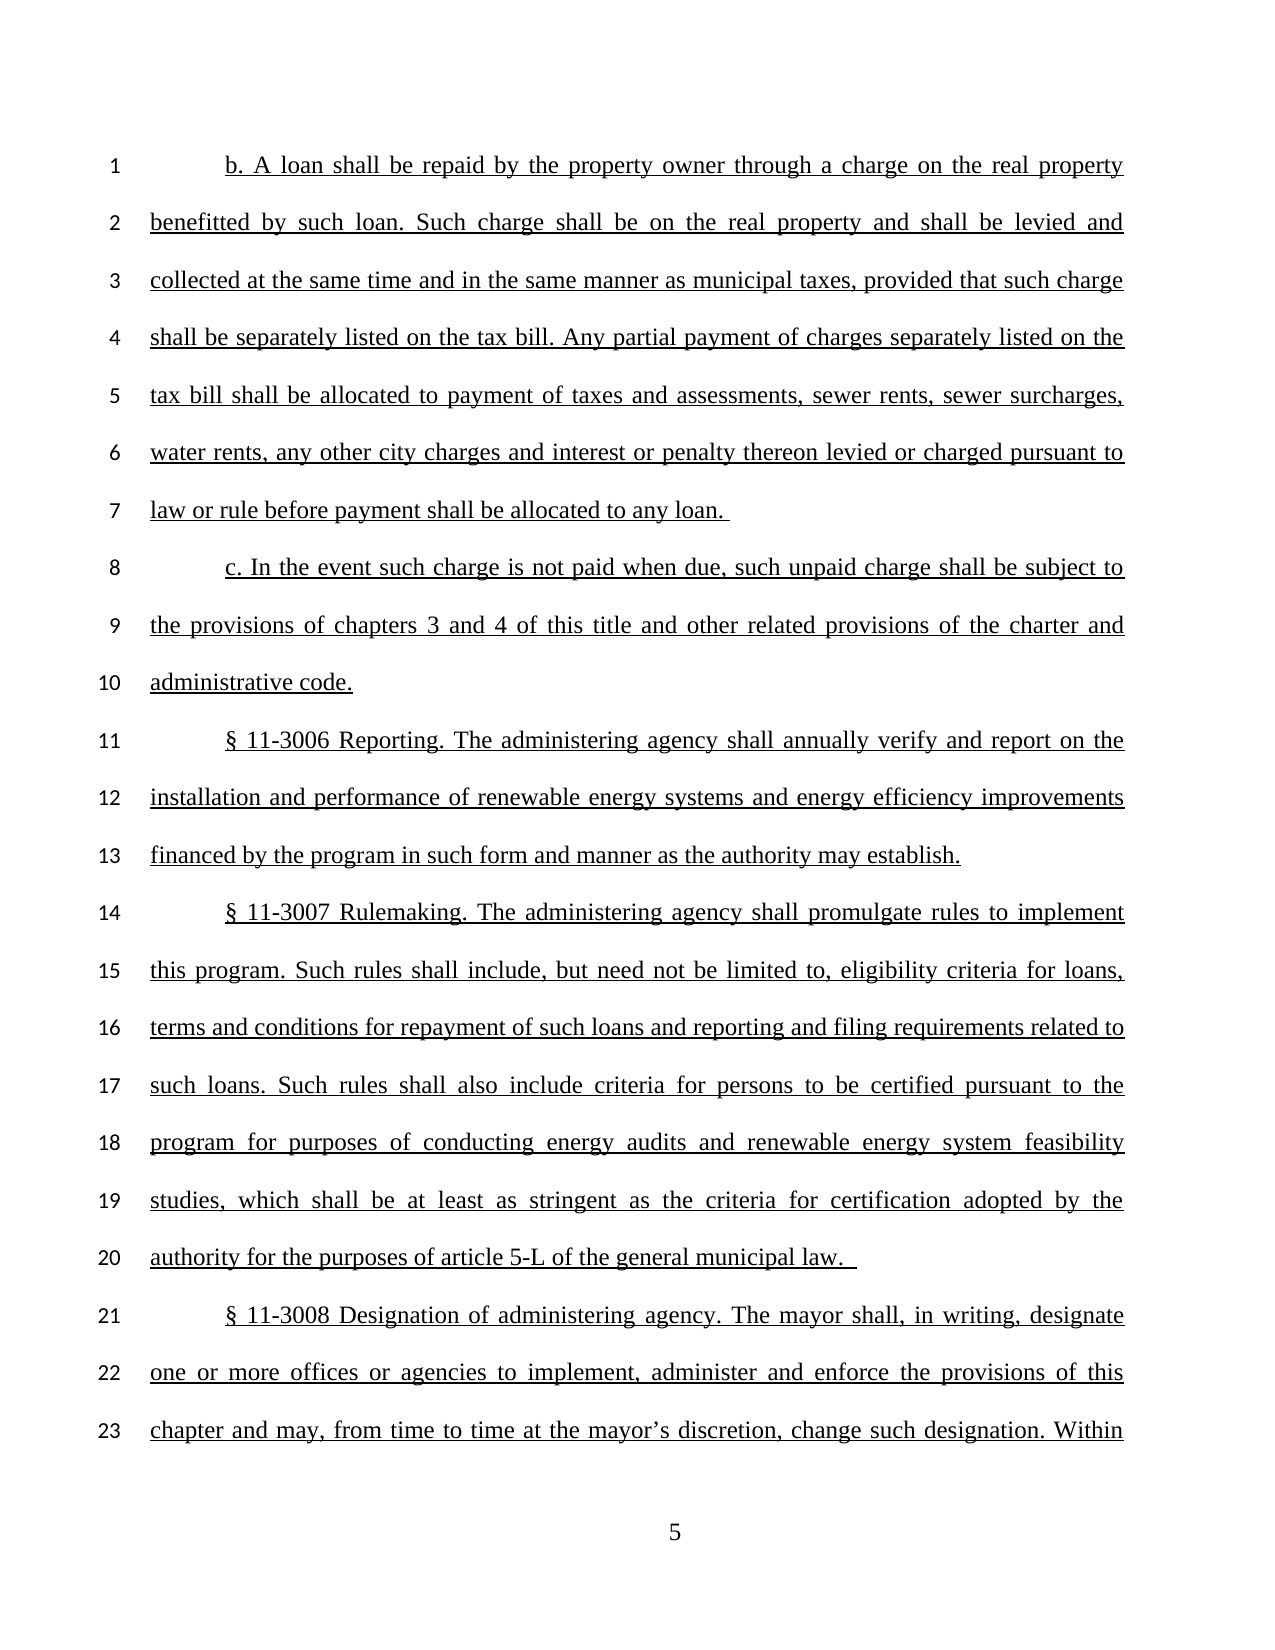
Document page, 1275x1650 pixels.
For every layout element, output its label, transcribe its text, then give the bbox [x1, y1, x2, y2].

text § 11-3007 Rulemaking. The administering agency shall promulgate rules to implement this program. Such rules shall include, but need not be limited to, eligibility criteria for loans, terms and conditions for repayment of such loans and reporting and filing requirements related to such loans. Such rules shall also include criteria for persons to be certified pursuant to the program for purposes of conducting energy audits and renewable energy system feasibility studies, which shall be at least as stringent as the criteria for certification adopted by the authority for the purposes of article 5-L of the general municipal law. [150, 1096, 1125, 1152]
text § 11-3006 Reporting. The administering agency shall annually verify and report on the installation and performance of renewable energy systems and energy efficiency improvements financed by the program in such form and manner as the authority may establish. [150, 725, 1125, 807]
text c. In the event such charge is not paid when due, such unpaid charge shall be subject to the provisions of chapters 3 and 4 of this title and other related provisions of the charter and administrative code. [150, 636, 1125, 696]
text § 11-3007 Rulemaking. The administering agency shall promulgate rules to implement this program. Such rules shall include, but need not be limited to, eligibility criteria for loans, terms and conditions for repayment of such loans and reporting and filing requirements related to such loans. Such rules shall also include criteria for persons to be certified pursuant to the program for purposes of conducting energy audits and renewable energy system feasibility studies, which shall be at least as stringent as the criteria for certification adopted by the authority for the purposes of article 5-L of the general municipal law. [150, 897, 1125, 980]
text b. A loan shall be repaid by the property owner through a charge on the real property benefitted by such loan. Such charge shall be on the real property and shall be levied and collected at the same time and in the same manner as municipal taxes, provided that such charge shall be separately listed on the tax bill. Any partial payment of charges separately listed on the tax bill shall be allocated to payment of taxes and assessments, sewer rents, sewer surcharges, water rents, any other city charges and interest or penalty thereon levied or charged pursuant to law or rule before payment shall be allocated to any loan. [150, 150, 1125, 347]
text § 11-3007 Rulemaking. The administering agency shall promulgate rules to implement this program. Such rules shall include, but need not be limited to, eligibility criteria for loans, terms and conditions for repayment of such loans and reporting and filing requirements related to such loans. Such rules shall also include criteria for persons to be certified pursuant to the program for purposes of conducting energy audits and renewable energy system feasibility studies, which shall be at least as stringent as the criteria for certification adopted by the authority for the purposes of article 5-L of the general municipal law. [150, 1154, 1125, 1271]
text b. A loan shall be repaid by the property owner through a charge on the real property benefitted by such loan. Such charge shall be on the real property and shall be levied and collected at the same time and in the same manner as municipal taxes, provided that such charge shall be separately listed on the tax bill. Any partial payment of charges separately listed on the tax bill shall be allocated to payment of taxes and assessments, sewer rents, sewer surcharges, water rents, any other city charges and interest or penalty thereon levied or charged pursuant to law or rule before payment shall be allocated to any loan. [150, 464, 1125, 524]
text § 11-3006 Reporting. The administering agency shall annually verify and report on the installation and performance of renewable energy systems and energy efficiency improvements financed by the program in such form and manner as the authority may establish. [150, 809, 1125, 869]
text c. In the event such charge is not paid when due, such unpaid charge shall be subject to the provisions of chapters 3 and 4 of this title and other related provisions of the charter and administrative code. [150, 552, 1125, 635]
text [150, 1300, 1125, 1444]
text § 11-3007 Rulemaking. The administering agency shall promulgate rules to implement this program. Such rules shall include, but need not be limited to, eligibility criteria for loans, terms and conditions for repayment of such loans and reporting and filing requirements related to such loans. Such rules shall also include criteria for persons to be certified pursuant to the program for purposes of conducting energy audits and renewable energy system feasibility studies, which shall be at least as stringent as the criteria for certification adopted by the authority for the purposes of article 5-L of the general municipal law. [150, 1039, 1125, 1095]
text b. A loan shall be repaid by the property owner through a charge on the real property benefitted by such loan. Such charge shall be on the real property and shall be levied and collected at the same time and in the same manner as municipal taxes, provided that such charge shall be separately listed on the tax bill. Any partial payment of charges separately listed on the tax bill shall be allocated to payment of taxes and assessments, sewer rents, sewer surcharges, water rents, any other city charges and interest or penalty thereon levied or charged pursuant to law or rule before payment shall be allocated to any loan. [150, 349, 1125, 462]
text § 11-3007 Rulemaking. The administering agency shall promulgate rules to implement this program. Such rules shall include, but need not be limited to, eligibility criteria for loans, terms and conditions for repayment of such loans and reporting and filing requirements related to such loans. Such rules shall also include criteria for persons to be certified pursuant to the program for purposes of conducting energy audits and renewable energy system feasibility studies, which shall be at least as stringent as the criteria for certification adopted by the authority for the purposes of article 5-L of the general municipal law. [150, 981, 1125, 1037]
